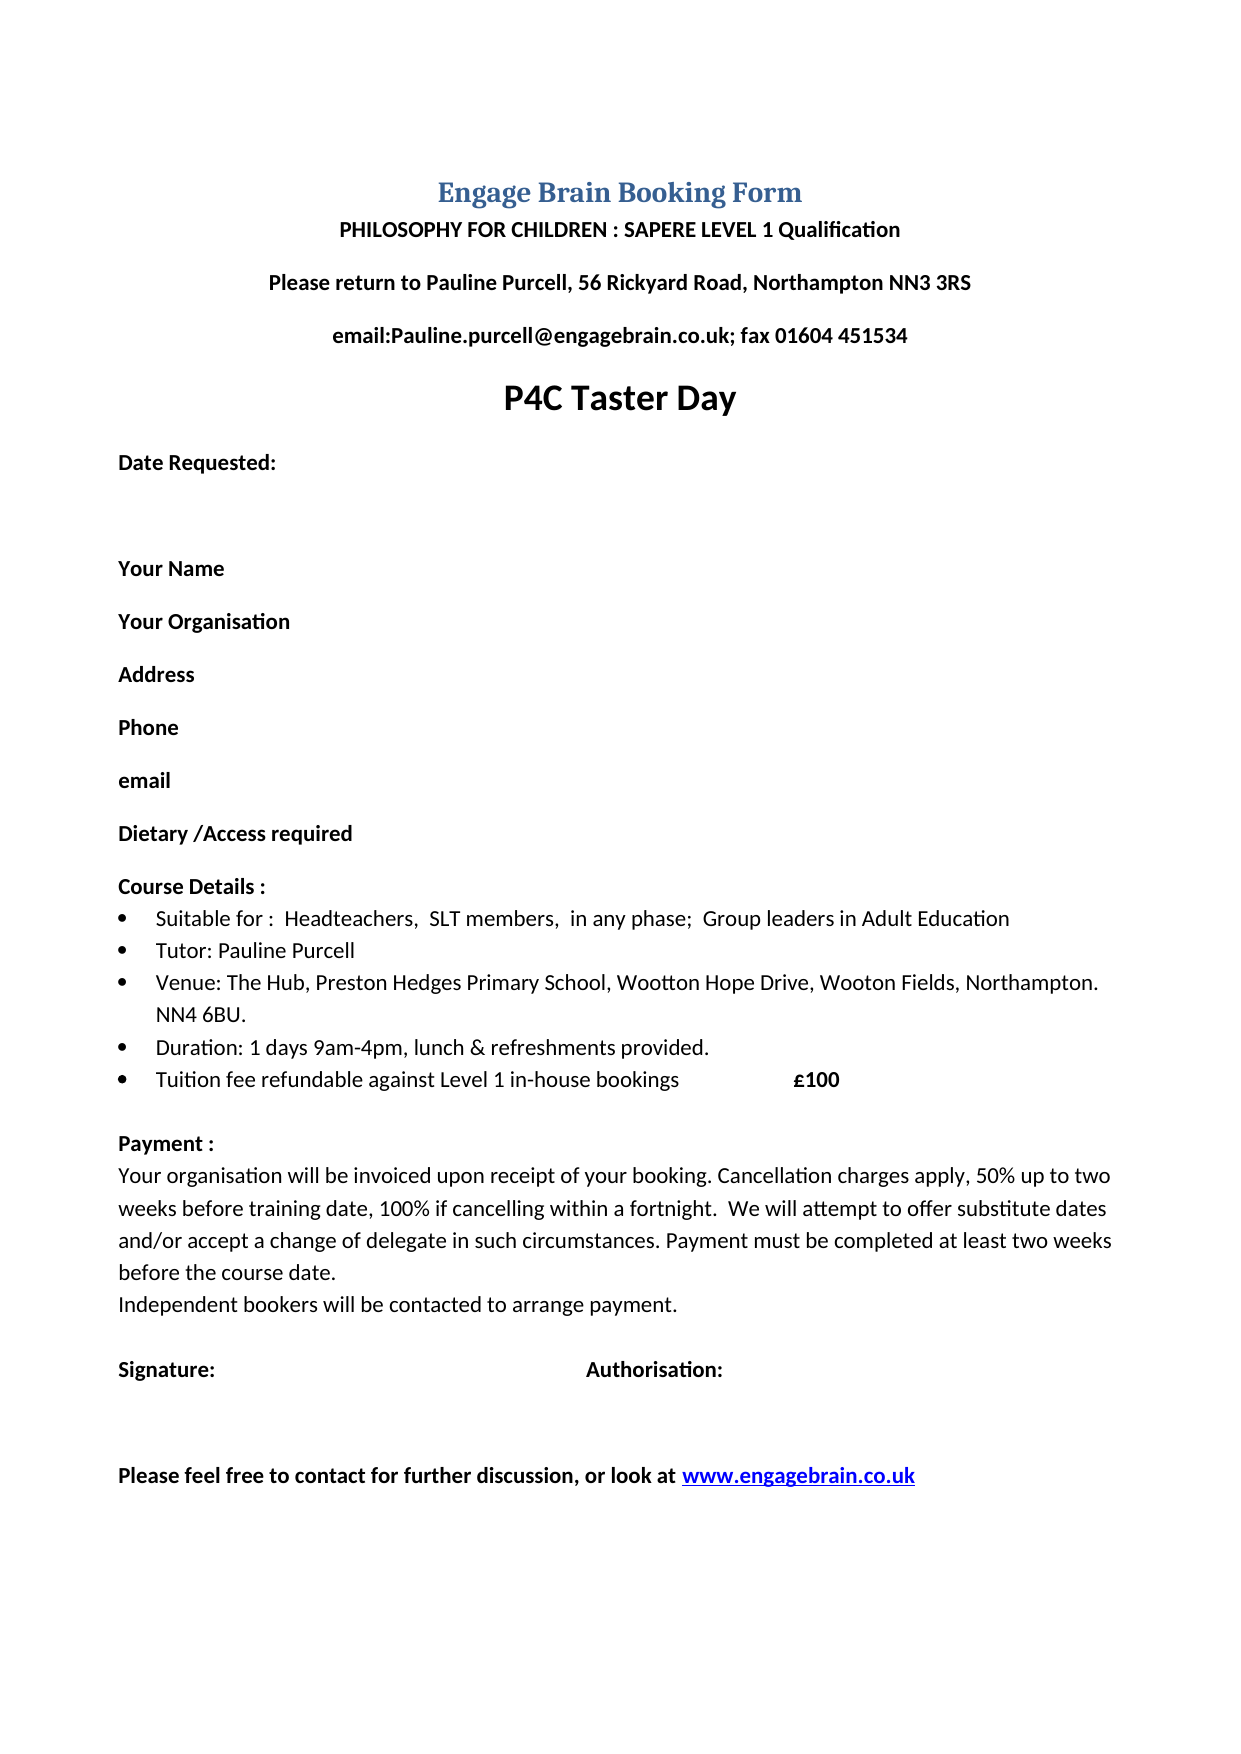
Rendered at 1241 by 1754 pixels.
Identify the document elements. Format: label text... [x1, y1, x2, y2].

list Duration: 1 days 9am-4pm, lunch & refreshments provided. [118, 1033, 1122, 1061]
text PHILOSOPHY FOR CHILDREN : SAPERE LEVEL 1 Qualification [118, 215, 1122, 243]
text Phone [118, 713, 1122, 741]
list Suitable for : Headteachers, SLT members, in any phase; Group leaders in Adult Education [118, 904, 1122, 932]
text Your Organisation [118, 607, 1122, 635]
subtitle Engage Brain Booking Form [118, 177, 1122, 210]
text email:Pauline.purcell@engagebrain.co.uk; fax 01604 451534 [118, 321, 1122, 349]
list Venue: The Hub, Preston Hedges Primary School, Wootton Hope Drive, Wooton Fields, Northampton. NN4 6BU. [118, 968, 1122, 1029]
text P4C Taster Day [118, 374, 1122, 420]
list Course Details : [118, 872, 1122, 900]
text Date Requested: [118, 448, 1122, 476]
list Tutor: Pauline Purcell [118, 936, 1122, 964]
text Dietary /Access required [118, 819, 1122, 847]
list Independent bookers will be contacted to arrange payment. [118, 1290, 1122, 1318]
text Address [118, 660, 1122, 688]
list Signature: Authorisation: [118, 1355, 1122, 1383]
text Please feel free to contact for further discussion, or look at www.engagebrain.co.uk [118, 1461, 1122, 1489]
list Your organisation will be invoiced upon receipt of your booking. Cancellation charges apply, 50% up to two weeks before training date, 100% if cancelling within a fortnight. We will attempt to offer substitute dates and/or accept a change of delegate in such circumstances. Payment must be completed at least two weeks before the course date. [118, 1162, 1122, 1286]
text email [118, 766, 1122, 794]
list Payment : [118, 1129, 1122, 1157]
text Please return to Pauline Purcell, 56 Rickyard Road, Northampton NN3 3RS [118, 268, 1122, 296]
list Tuition fee refundable against Level 1 in-house bookings £100 [118, 1065, 1122, 1093]
text Your Name [118, 554, 1122, 582]
